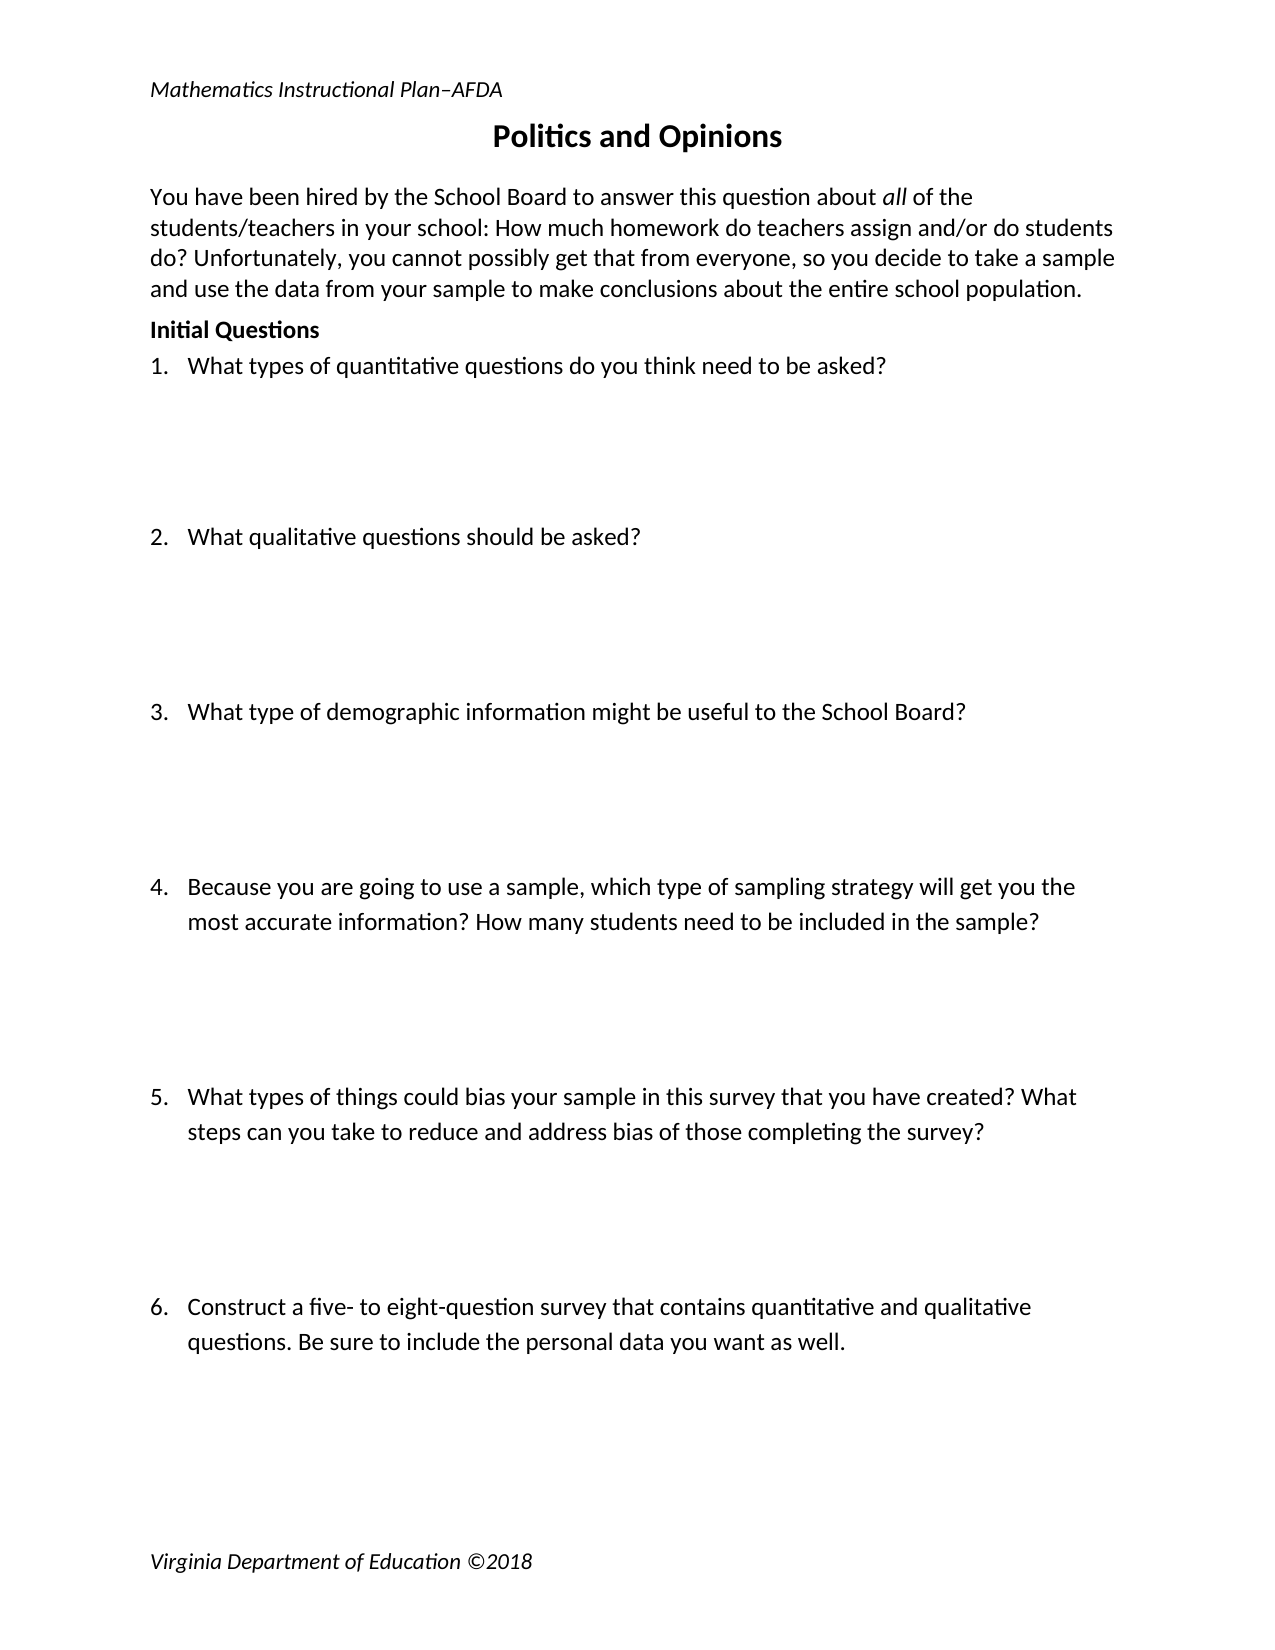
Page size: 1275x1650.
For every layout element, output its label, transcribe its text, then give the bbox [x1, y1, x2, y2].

text 5. What types of things could bias your sample in this survey that you have created? What steps can you take to reduce and address bias of those completing the survey? [150, 1081, 1125, 1147]
text 2. What qualitative questions should be asked? [150, 521, 1125, 552]
text Initial Questions [150, 314, 1125, 344]
text 4. Because you are going to use a sample, which type of sampling strategy will get you the most accurate information? How many students need to be included in the sample? [150, 871, 1125, 937]
text Politics and Opinions [150, 116, 1125, 156]
text You have been hired by the School Board to answer this question about all of the students/teachers in your school: How much homework do teachers assign and/or do students do? Unfortunately, you cannot possibly get that from everyone, so you decide to take a sample and use the data from your sample to make conclusions about the entire school population. [150, 181, 1125, 303]
text 3. What type of demographic information might be useful to the School Board? [150, 696, 1125, 727]
text 6. Construct a five- to eight-question survey that contains quantitative and qualitative questions. Be sure to include the personal data you want as well. [150, 1291, 1125, 1357]
text 1. What types of quantitative questions do you think need to be asked? [150, 351, 1125, 381]
